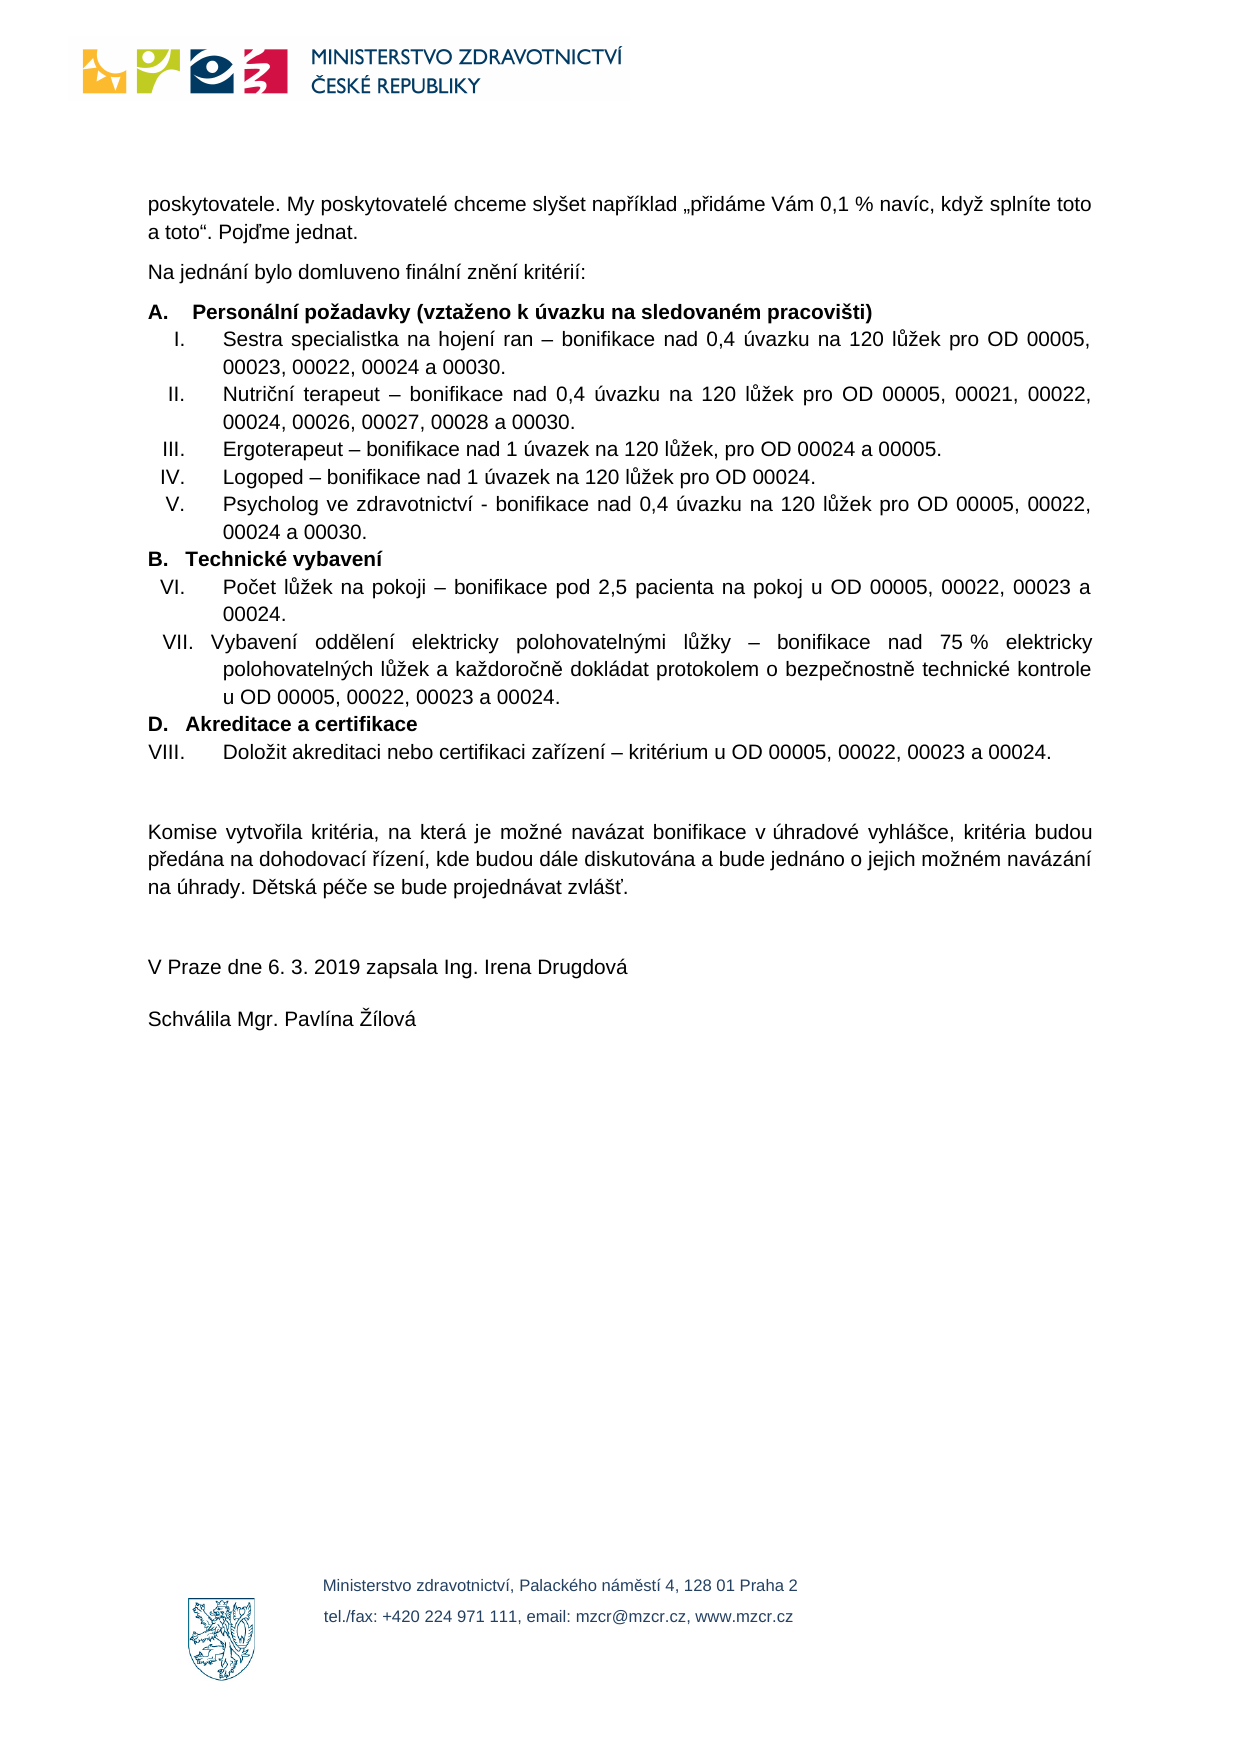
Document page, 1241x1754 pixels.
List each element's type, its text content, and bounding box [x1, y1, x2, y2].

list Akreditace a certifikace [148, 712, 1093, 736]
text Na jednání bylo domluveno finální znění kritérií: [148, 259, 1093, 283]
list Technické vybavení [148, 547, 1093, 571]
text Schválila Mgr. Pavlína Žílová [148, 1007, 1093, 1031]
picture [67, 36, 630, 101]
picture [187, 1598, 255, 1681]
list Logoped – bonifikace nad 1 úvazek na 120 lůžek pro OD 00024. [185, 464, 1093, 488]
list Personální požadavky (vztaženo k úvazku na sledovaném pracovišti) [148, 299, 1093, 323]
list Nutriční terapeut – bonifikace nad 0,4 úvazku na 120 lůžek pro OD 00005, 00021, 00022, 00024, 00026, 00027, 00028 a 00030. [185, 382, 1093, 433]
text V Praze dne 6. 3. 2019 zapsala Ing. Irena Drugdová [148, 954, 1093, 978]
list Psycholog ve zdravotnictví - bonifikace nad 0,4 úvazku na 120 lůžek pro OD 00005, 00022, 00024 a 00030. [185, 492, 1093, 543]
list Počet lůžek na pokoji – bonifikace pod 2,5 pacienta na pokoj u OD 00005, 00022, 00023 a 00024. [185, 574, 1093, 626]
list Sestra specialistka na hojení ran – bonifikace nad 0,4 úvazku na 120 lůžek pro OD 00005, 00023, 00022, 00024 a 00030. [185, 327, 1093, 378]
text Komise vytvořila kritéria, na která je možné navázat bonifikace v úhradové vyhlášce, kritéria budou předána na dohodovací řízení, kde budou dále diskutována a bude jednáno o jejich možném navázání na úhrady. Dětská péče se bude projednávat zvlášť. [148, 819, 1093, 898]
list VII. Vybavení oddělení elektricky polohovatelnými lůžky – bonifikace nad 75 % elektricky polohovatelných lůžek a každoročně dokládat protokolem o bezpečnostně technické kontrole u OD 00005, 00022, 00023 a 00024. [162, 629, 1093, 708]
list Ergoterapeut – bonifikace nad 1 úvazek na 120 lůžek, pro OD 00024 a 00005. [185, 437, 1093, 461]
list Doložit akreditaci nebo certifikaci zařízení – kritérium u OD 00005, 00022, 00023 a 00024. [185, 739, 1093, 763]
